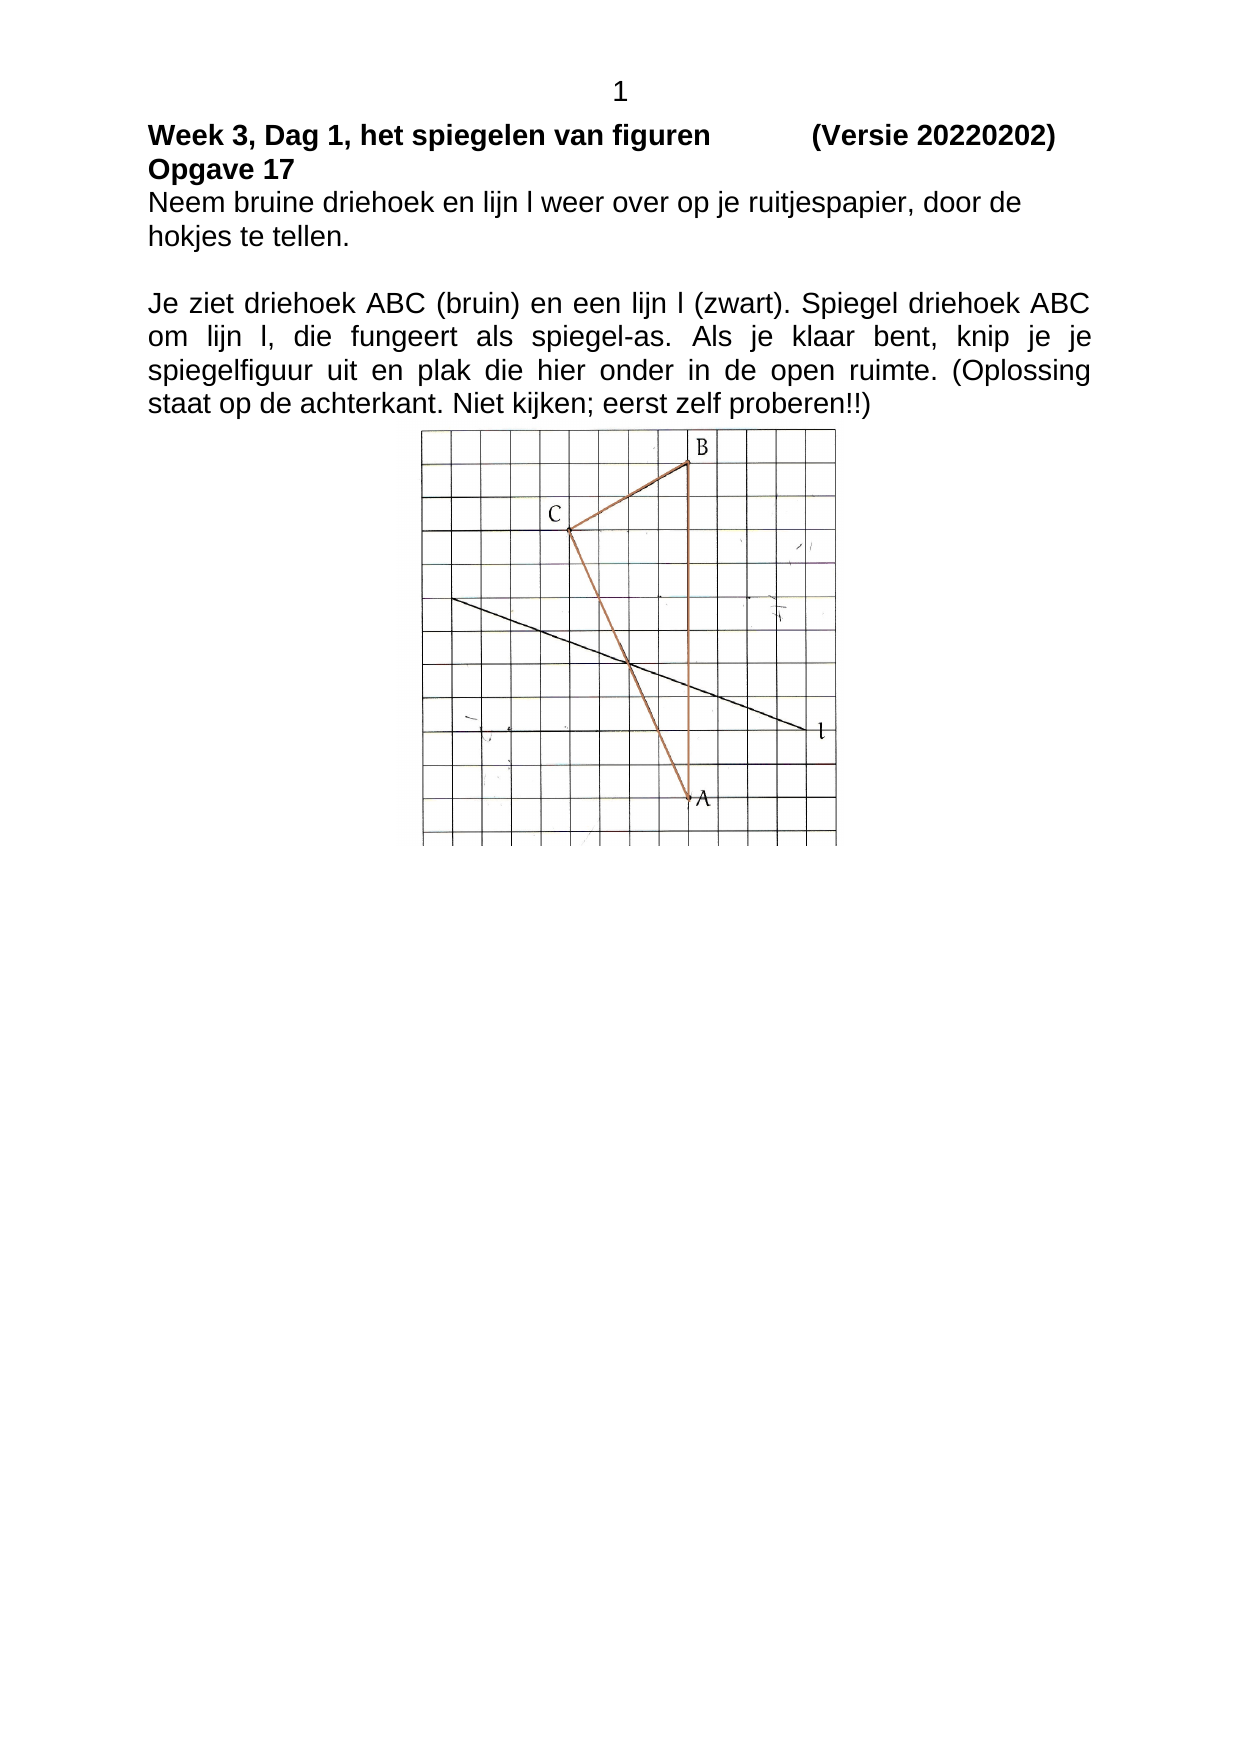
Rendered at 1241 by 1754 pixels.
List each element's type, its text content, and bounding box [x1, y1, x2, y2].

text Opgave 17 [148, 152, 1092, 185]
text Week 3, Dag 1, het spiegelen van figuren (Versie 20220202) [148, 118, 1092, 152]
picture [396, 419, 844, 846]
text Neem bruine driehoek en lijn l weer over op je ruitjespapier, door de hokjes te tellen. [148, 185, 1092, 252]
text Je ziet driehoek ABC (bruin) en een lijn l (zwart). Spiegel driehoek ABC om lijn l, die fungeert als spiegel-as. Als je klaar bent, knip je je spiegelfiguur uit en plak die hier onder in de open ruimte. (Oplossing staat op de achterkant. Niet kijken; eerst zelf proberen!!) [148, 286, 1092, 420]
